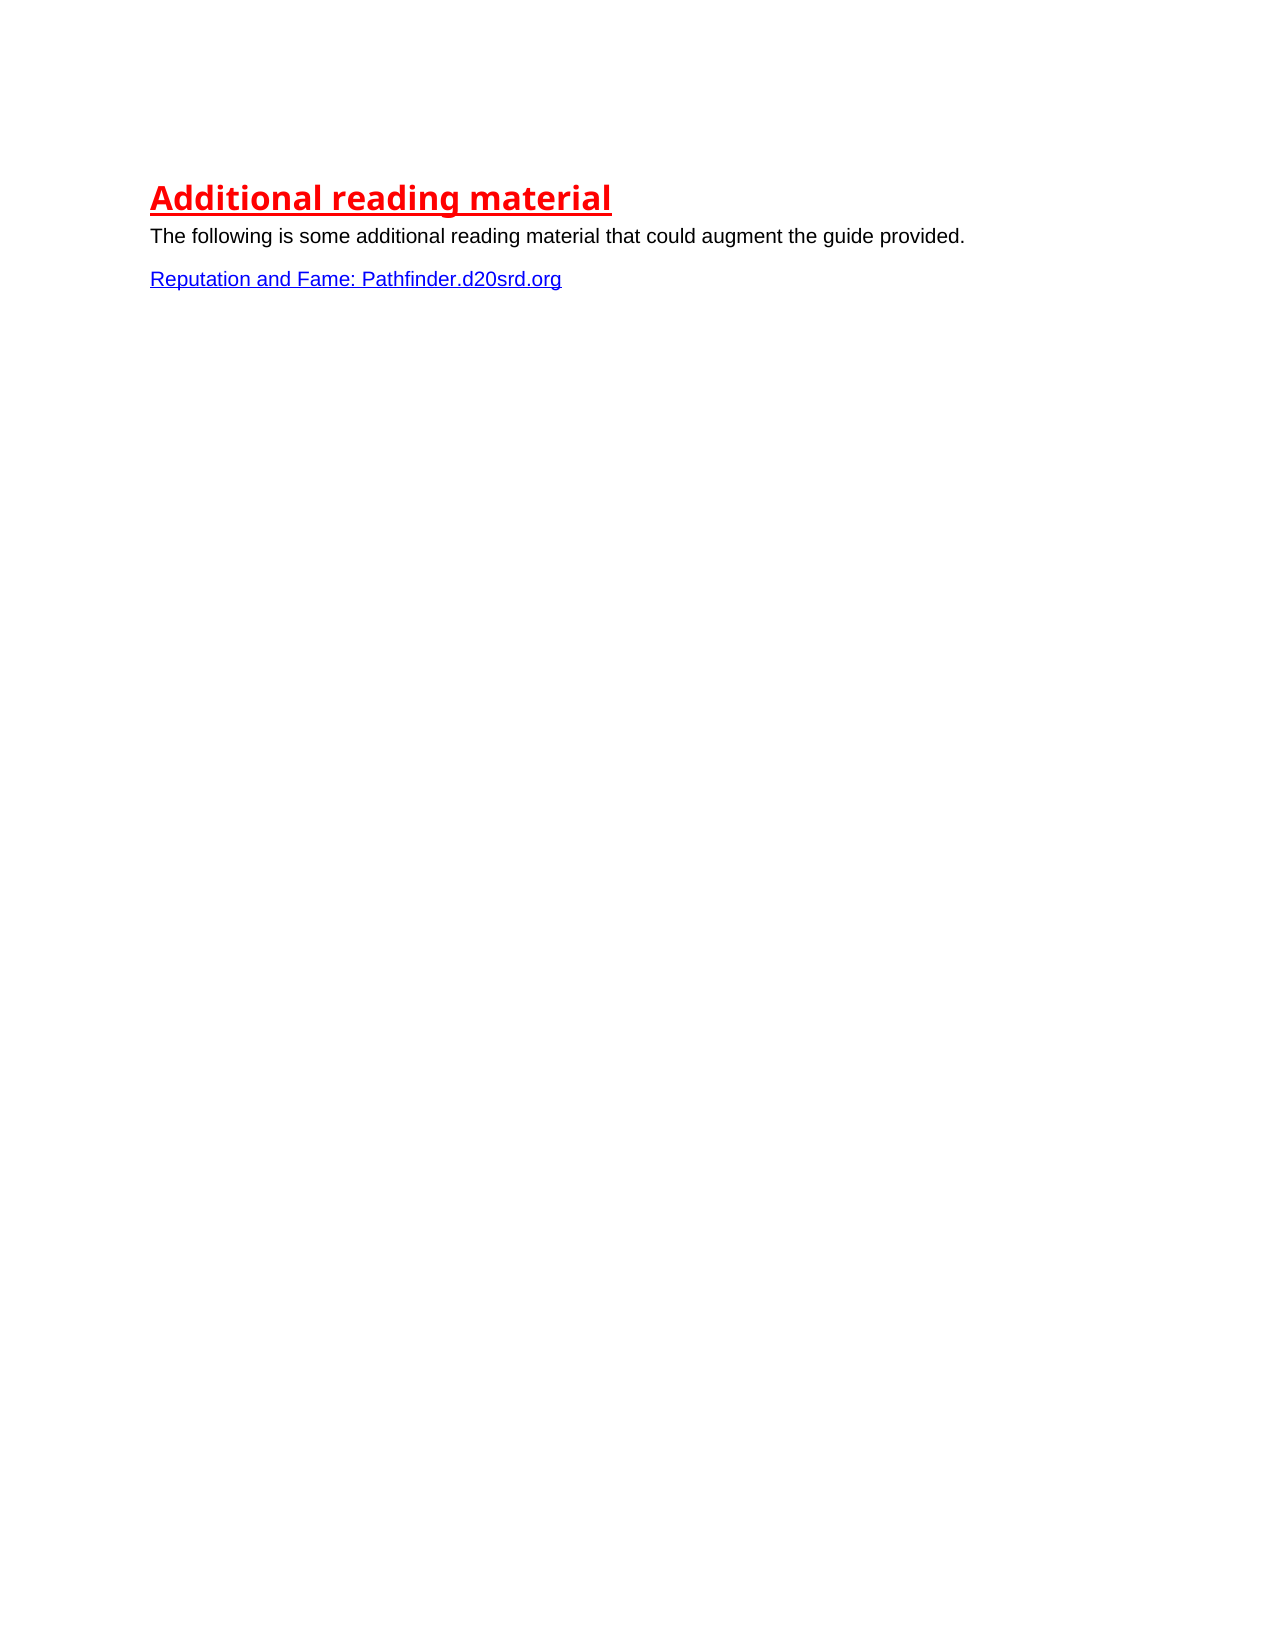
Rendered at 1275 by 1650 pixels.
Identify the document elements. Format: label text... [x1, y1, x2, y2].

subtitle Additional reading material [150, 175, 1125, 220]
text Reputation and Fame: Pathfinder.d20srd.org [150, 266, 1125, 290]
text The following is some additional reading material that could augment the guide provided. [150, 224, 1125, 248]
